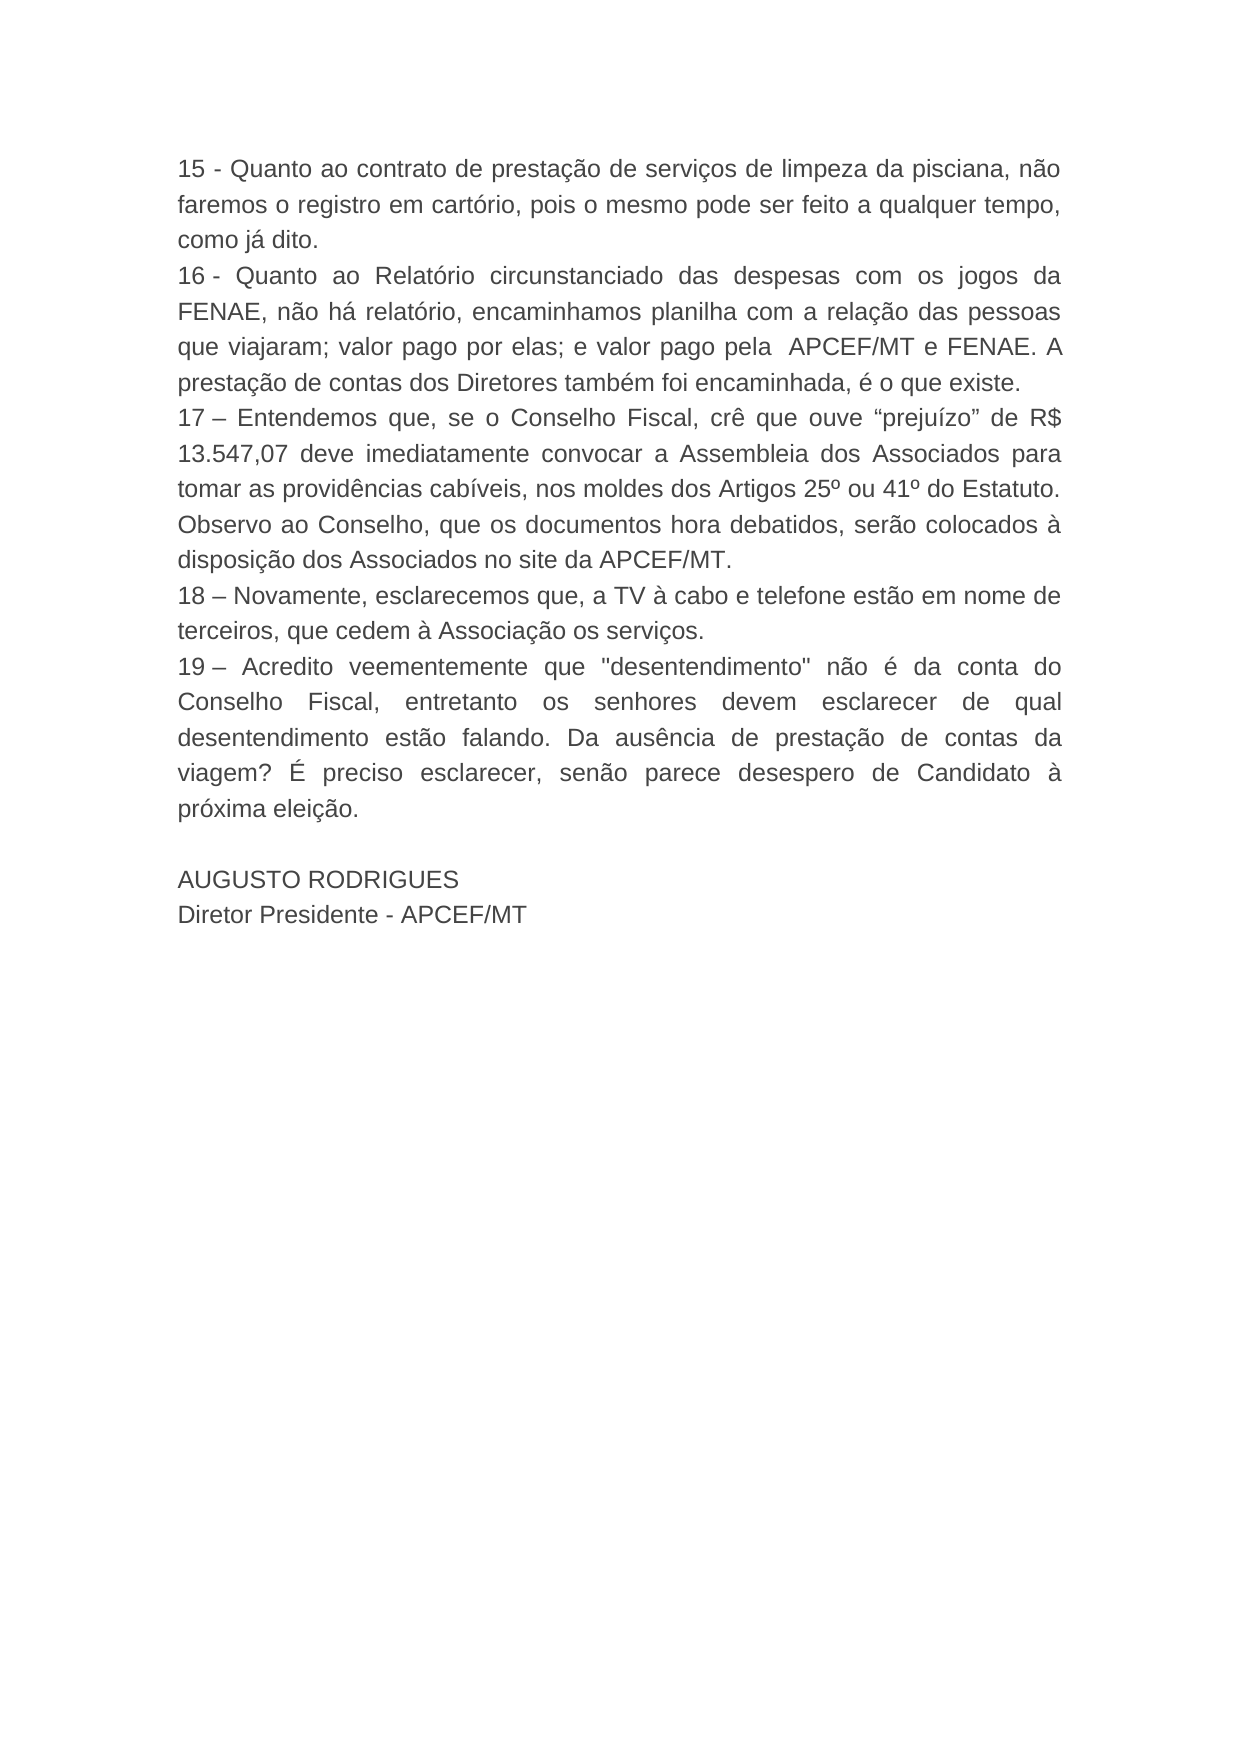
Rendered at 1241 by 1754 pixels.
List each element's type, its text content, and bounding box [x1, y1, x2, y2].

text 19 – Acredito veementemente que "desentendimento" não é da conta do Conselho Fiscal, entretanto os senhores devem esclarecer de qual desentendimento estão falando. Da ausência de prestação de contas da viagem? É preciso esclarecer, senão parece desespero de Candidato à próxima eleição. [177, 645, 1063, 822]
text Diretor Presidente - APCEF/MT [177, 893, 1063, 929]
text 16 - Quanto ao Relatório circunstanciado das despesas com os jogos da FENAE, não há relatório, encaminhamos planilha com a relação das pessoas que viajaram; valor pago por elas; e valor pago pela APCEF/MT e FENAE. A prestação de contas dos Diretores também foi encaminhada, é o que existe. [177, 254, 1063, 396]
text 18 – Novamente, esclarecemos que, a TV à cabo e telefone estão em nome de terceiros, que cedem à Associação os serviços. [177, 574, 1063, 645]
text 15 - Quanto ao contrato de prestação de serviços de limpeza da pisciana, não faremos o registro em cartório, pois o mesmo pode ser feito a qualquer tempo, como já dito. [177, 148, 1063, 254]
text 17 – Entendemos que, se o Conselho Fiscal, crê que ouve “prejuízo” de R$ 13.547,07 deve imediatamente convocar a Assembleia dos Associados para tomar as providências cabíveis, nos moldes dos Artigos 25º ou 41º do Estatuto. Observo ao Conselho, que os documentos hora debatidos, serão colocados à disposição dos Associados no site da APCEF/MT. [177, 396, 1063, 574]
text AUGUSTO RODRIGUES [177, 858, 1063, 893]
